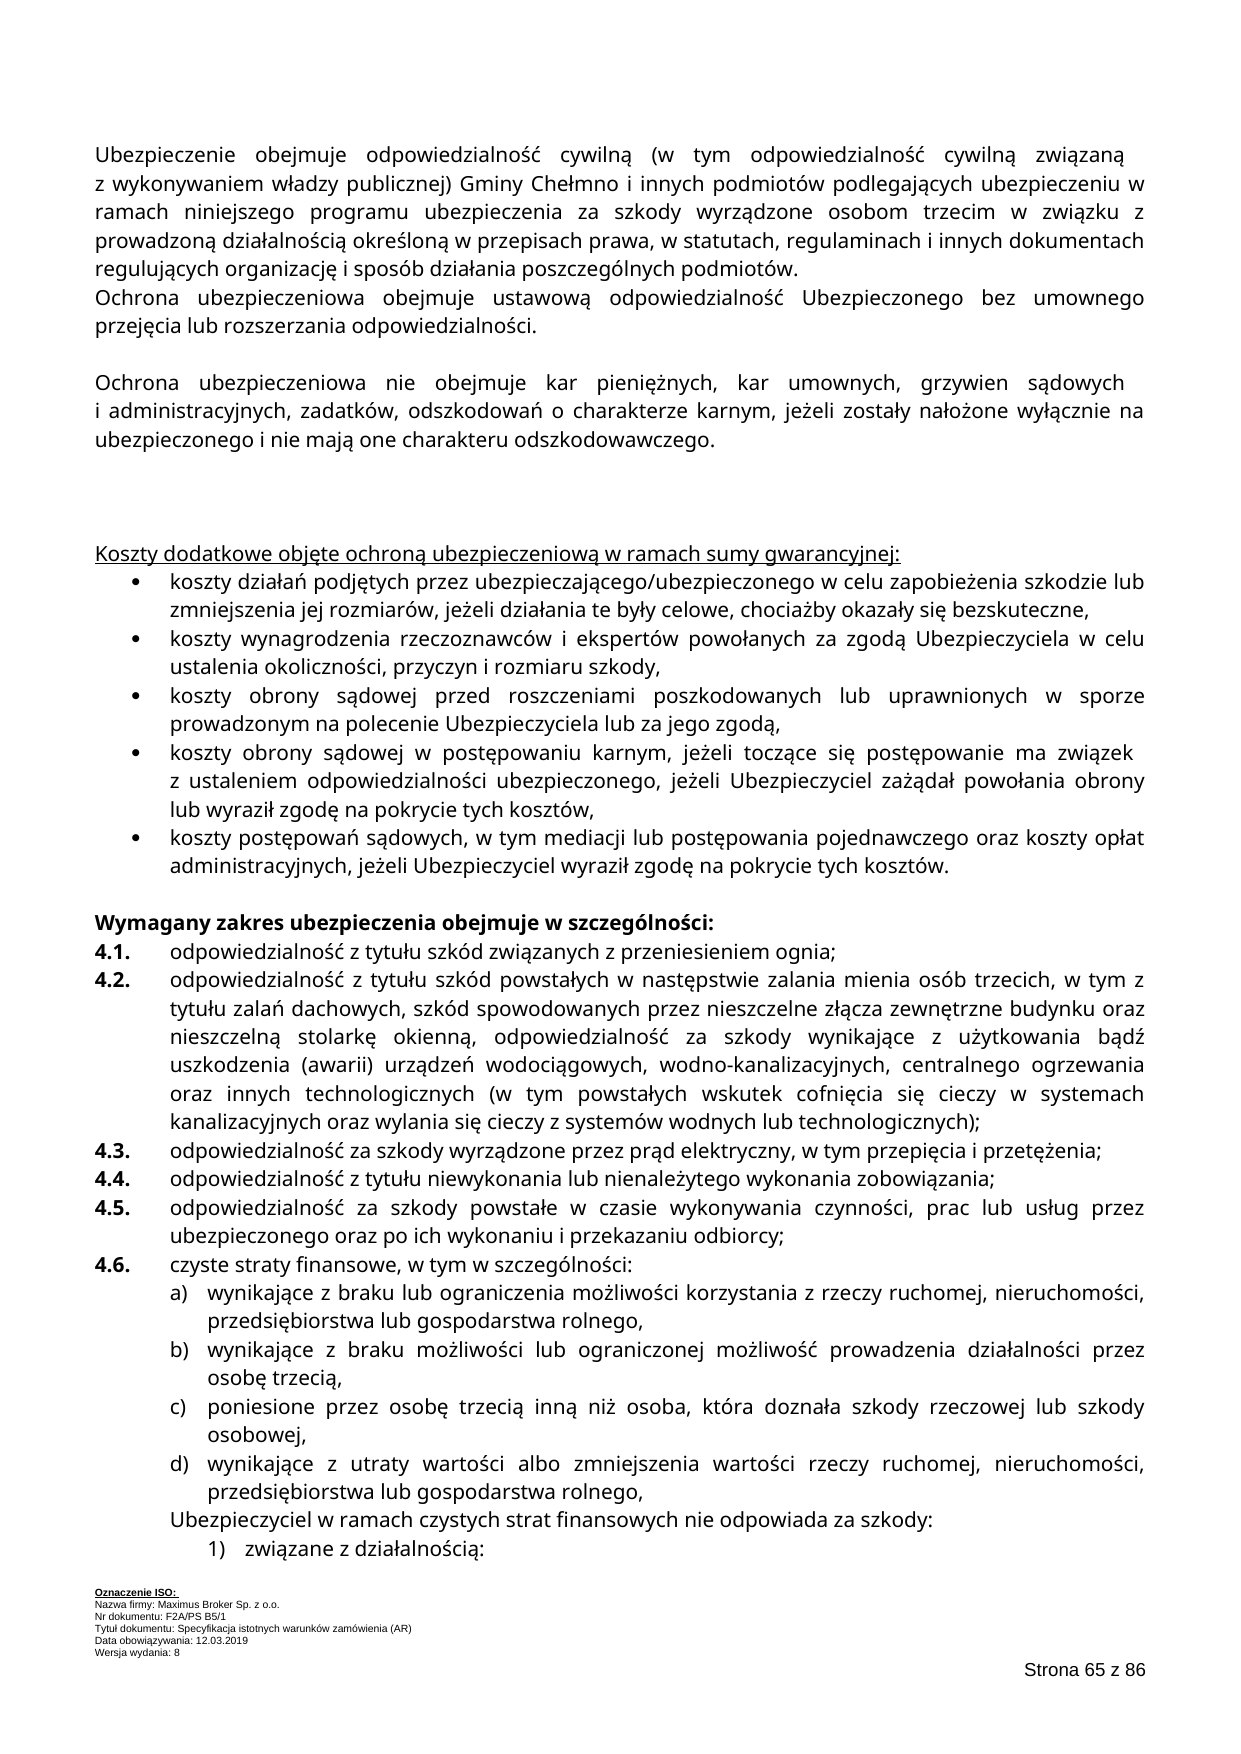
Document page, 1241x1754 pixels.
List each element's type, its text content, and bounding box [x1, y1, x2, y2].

text Koszty dodatkowe objęte ochroną ubezpieczeniową w ramach sumy gwarancyjnej: [94, 539, 1146, 567]
list poniesione przez osobę trzecią inną niż osoba, która doznała szkody rzeczowej lub szkody osobowej, [169, 1392, 1146, 1449]
text Ochrona ubezpieczeniowa obejmuje ustawową odpowiedzialność Ubezpieczonego bez umownego przejęcia lub rozszerzania odpowiedzialności. [94, 283, 1146, 340]
list koszty wynagrodzenia rzeczoznawców i ekspertów powołanych za zgodą Ubezpieczyciela w celu ustalenia okoliczności, przyczyn i rozmiaru szkody, [132, 624, 1146, 681]
list wynikające z braku lub ograniczenia możliwości korzystania z rzeczy ruchomej, nieruchomości, przedsiębiorstwa lub gospodarstwa rolnego, [169, 1278, 1146, 1335]
list koszty działań podjętych przez ubezpieczającego/ubezpieczonego w celu zapobieżenia szkodzie lub zmniejszenia jej rozmiarów, jeżeli działania te były celowe, chociażby okazały się bezskuteczne, [132, 567, 1146, 624]
list koszty postępowań sądowych, w tym mediacji lub postępowania pojednawczego oraz koszty opłat administracyjnych, jeżeli Ubezpieczyciel wyraził zgodę na pokrycie tych kosztów. [132, 823, 1146, 880]
text Ubezpieczyciel w ramach czystych strat finansowych nie odpowiada za szkody: [169, 1506, 1146, 1534]
text Wymagany zakres ubezpieczenia obejmuje w szczególności: [94, 908, 1146, 937]
list czyste straty finansowe, w tym w szczególności: [94, 1250, 1146, 1278]
list związane z działalnością: [207, 1534, 1146, 1562]
list wynikające z utraty wartości albo zmniejszenia wartości rzeczy ruchomej, nieruchomości, przedsiębiorstwa lub gospodarstwa rolnego, [169, 1449, 1146, 1506]
text Ubezpieczenie obejmuje odpowiedzialność cywilną (w tym odpowiedzialność cywilną związaną z wykonywaniem władzy publicznej) Gminy Chełmno i innych podmiotów podlegających ubezpieczeniu w ramach niniejszego programu ubezpieczenia za szkody wyrządzone osobom trzecim w związku z prowadzoną działalnością określoną w przepisach prawa, w statutach, regulaminach i innych dokumentach regulujących organizację i sposób działania poszczególnych podmiotów. [94, 141, 1146, 283]
list odpowiedzialność z tytułu szkód powstałych w następstwie zalania mienia osób trzecich, w tym z tytułu zalań dachowych, szkód spowodowanych przez nieszczelne złącza zewnętrzne budynku oraz nieszczelną stolarkę okienną, odpowiedzialność za szkody wynikające z użytkowania bądź uszkodzenia (awarii) urządzeń wodociągowych, wodno-kanalizacyjnych, centralnego ogrzewania oraz innych technologicznych (w tym powstałych wskutek cofnięcia się cieczy w systemach kanalizacyjnych oraz wylania się cieczy z systemów wodnych lub technologicznych); [94, 965, 1146, 1136]
list odpowiedzialność z tytułu szkód związanych z przeniesieniem ognia; [94, 937, 1146, 965]
list koszty obrony sądowej przed roszczeniami poszkodowanych lub uprawnionych w sporze prowadzonym na polecenie Ubezpieczyciela lub za jego zgodą, [132, 681, 1146, 738]
list odpowiedzialność za szkody wyrządzone przez prąd elektryczny, w tym przepięcia i przetężenia; [94, 1136, 1146, 1164]
list odpowiedzialność za szkody powstałe w czasie wykonywania czynności, prac lub usług przez ubezpieczonego oraz po ich wykonaniu i przekazaniu odbiorcy; [94, 1193, 1146, 1250]
list odpowiedzialność z tytułu niewykonania lub nienależytego wykonania zobowiązania; [94, 1164, 1146, 1193]
list wynikające z braku możliwości lub ograniczonej możliwość prowadzenia działalności przez osobę trzecią, [169, 1335, 1146, 1392]
list koszty obrony sądowej w postępowaniu karnym, jeżeli toczące się postępowanie ma związek z ustaleniem odpowiedzialności ubezpieczonego, jeżeli Ubezpieczyciel zażądał powołania obrony lub wyraził zgodę na pokrycie tych kosztów, [132, 738, 1146, 823]
text Ochrona ubezpieczeniowa nie obejmuje kar pieniężnych, kar umownych, grzywien sądowych i administracyjnych, zadatków, odszkodowań o charakterze karnym, jeżeli zostały nałożone wyłącznie na ubezpieczonego i nie mają one charakteru odszkodowawczego. [94, 368, 1146, 453]
